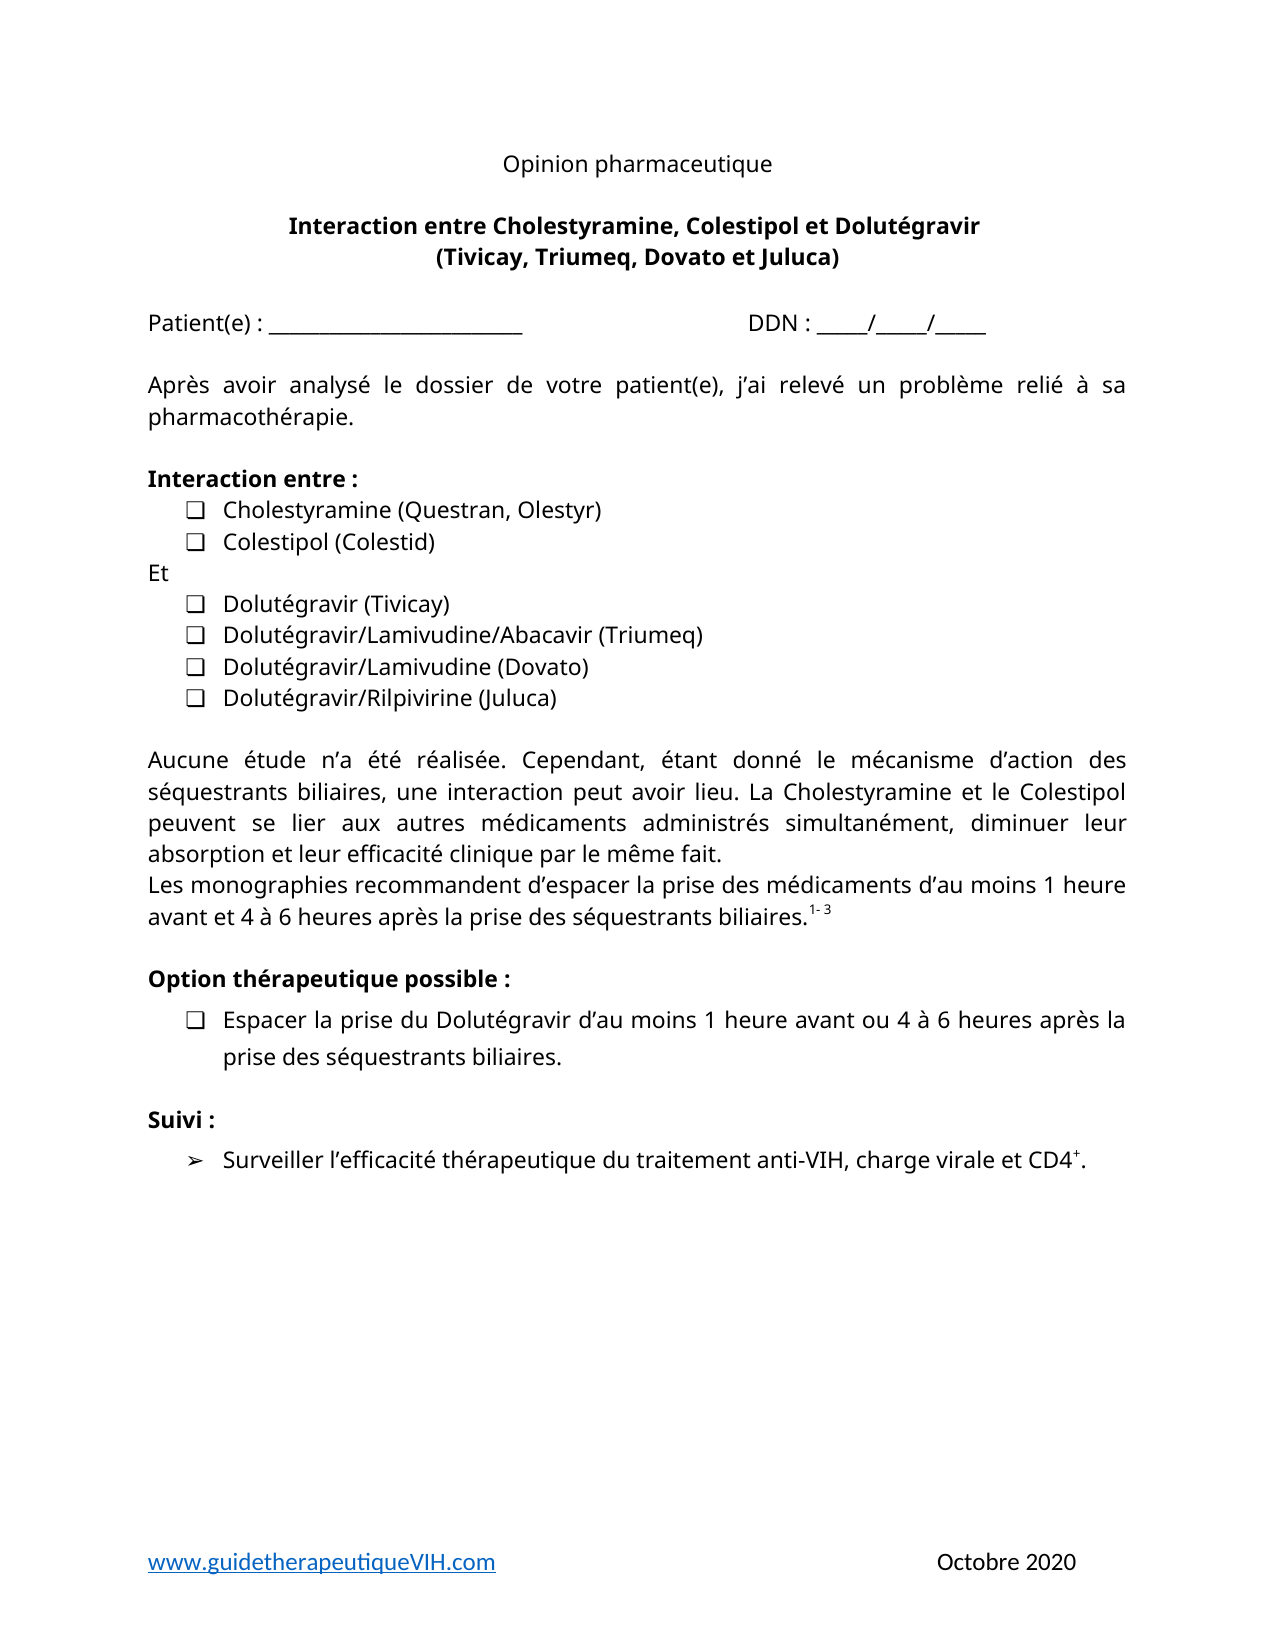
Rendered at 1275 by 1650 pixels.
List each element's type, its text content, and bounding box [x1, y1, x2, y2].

text Après avoir analysé le dossier de votre patient(e), j’ai relevé un problème relié à sa pharmacothérapie. [148, 369, 1127, 432]
list Dolutégravir/Rilpivirine (Juluca) [185, 682, 1127, 713]
text Suivi : [148, 1104, 1127, 1135]
text Aucune étude n’a été réalisée. Cependant, étant donné le mécanisme d’action des séquestrants biliaires, une interaction peut avoir lieu. La Cholestyramine et le Colestipol peuvent se lier aux autres médicaments administrés simultanément, diminuer leur absorption et leur efficacité clinique par le même fait. [148, 744, 1127, 869]
list Dolutégravir (Tivicay) [185, 588, 1127, 619]
text Interaction entre : [148, 463, 1127, 494]
list Surveiller l’efficacité thérapeutique du traitement anti-VIH, charge virale et CD4+. [185, 1135, 1127, 1182]
list Colestipol (Colestid) [185, 525, 1127, 557]
list Cholestyramine (Questran, Olestyr) [185, 494, 1127, 525]
list Dolutégravir/Lamivudine/Abacavir (Triumeq) [185, 619, 1127, 650]
text Patient(e) : _________________________ DDN : _____/_____/_____ [148, 307, 1127, 338]
list Dolutégravir/Lamivudine (Dovato) [185, 650, 1127, 682]
text Opinion pharmaceutique [148, 148, 1127, 179]
text Et [148, 557, 1127, 588]
text Option thérapeutique possible : [148, 963, 1127, 994]
text Les monographies recommandent d’espacer la prise des médicaments d’au moins 1 heure avant et 4 à 6 heures après la prise des séquestrants biliaires.1- 3 [148, 869, 1127, 932]
list Espacer la prise du Dolutégravir d’au moins 1 heure avant ou 4 à 6 heures après la prise des séquestrants biliaires. [185, 994, 1127, 1072]
text Interaction entre Cholestyramine, Colestipol et Dolutégravir (Tivicay, Triumeq, Dovato et Juluca) [148, 210, 1127, 273]
